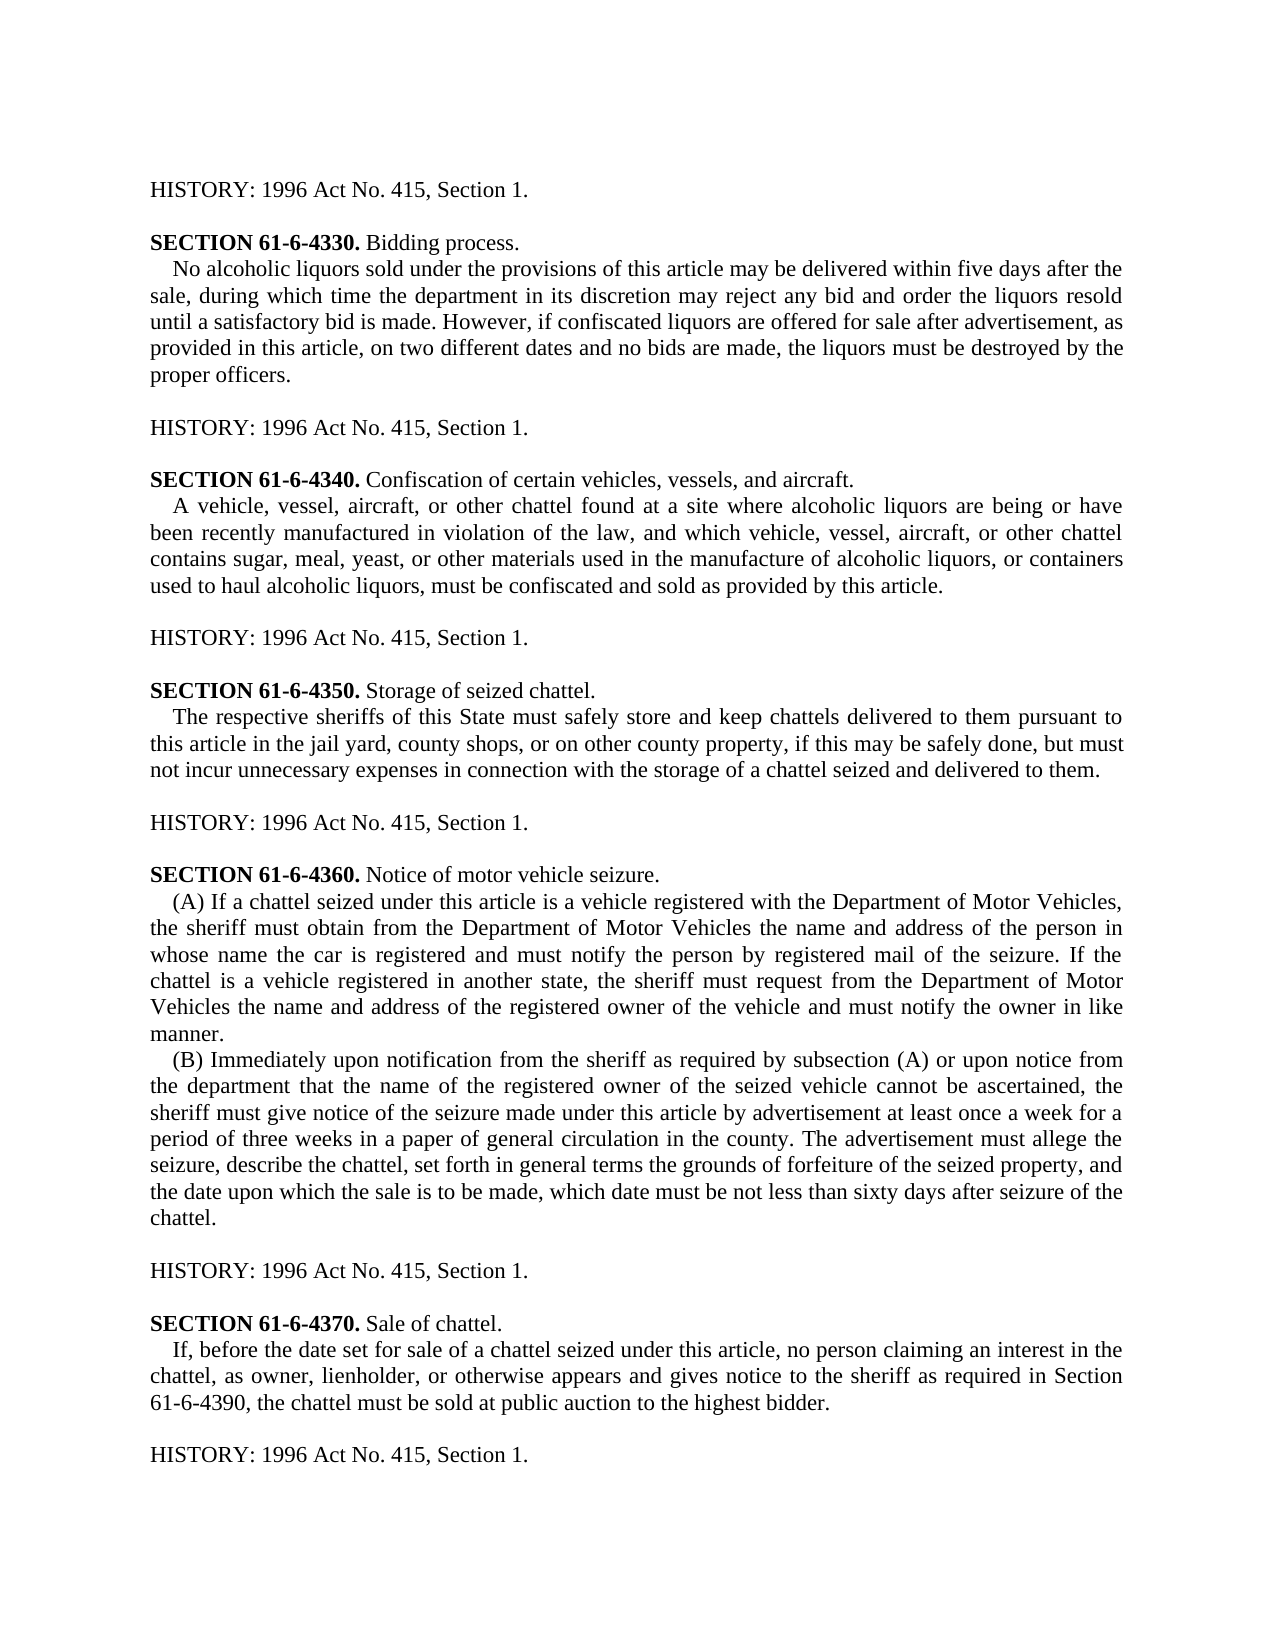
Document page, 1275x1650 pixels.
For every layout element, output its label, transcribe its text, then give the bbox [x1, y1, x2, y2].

text The respective sheriffs of this State must safely store and keep chattels delivered to them pursuant to this article in the jail yard, county shops, or on other county property, if this may be safely done, but must not incur unnecessary expenses in connection with the storage of a chattel seized and delivered to them. [150, 703, 1125, 782]
text If, before the date set for sale of a chattel seized under this article, no person claiming an interest in the chattel, as owner, lienholder, or otherwise appears and gives notice to the sheriff as required in Section 61-6-4390, the chattel must be sold at public auction to the highest bidder. [150, 1336, 1125, 1415]
text HISTORY: 1996 Act No. 415, Section 1. [150, 809, 1125, 835]
text (A) If a chattel seized under this article is a vehicle registered with the Department of Motor Vehicles, the sheriff must obtain from the Department of Motor Vehicles the name and address of the person in whose name the car is registered and must notify the person by registered mail of the seizure. If the chattel is a vehicle registered in another state, the sheriff must request from the Department of Motor Vehicles the name and address of the registered owner of the vehicle and must notify the owner in like manner. [150, 888, 1125, 1046]
text HISTORY: 1996 Act No. 415, Section 1. [150, 624, 1125, 651]
text SECTION 61-6-4340. Confiscation of certain vehicles, vessels, and aircraft. [150, 466, 1125, 493]
text SECTION 61-6-4330. Bidding process. [150, 229, 1125, 255]
text No alcoholic liquors sold under the provisions of this article may be delivered within five days after the sale, during which time the department in its discretion may reject any bid and order the liquors resold until a satisfactory bid is made. However, if confiscated liquors are offered for sale after advertisement, as provided in this article, on two different dates and no bids are made, the liquors must be destroyed by the proper officers. [150, 255, 1125, 387]
text SECTION 61-6-4360. Notice of motor vehicle seizure. [150, 862, 1125, 888]
text HISTORY: 1996 Act No. 415, Section 1. [150, 413, 1125, 440]
text SECTION 61-6-4370. Sale of chattel. [150, 1309, 1125, 1336]
text (B) Immediately upon notification from the sheriff as required by subsection (A) or upon notice from the department that the name of the registered owner of the seized vehicle cannot be ascertained, the sheriff must give notice of the seizure made under this article by advertisement at least once a week for a period of three weeks in a paper of general circulation in the county. The advertisement must allege the seizure, describe the chattel, set forth in general terms the grounds of forfeiture of the seized property, and the date upon which the sale is to be made, which date must be not less than sixty days after seizure of the chattel. [150, 1046, 1125, 1231]
text HISTORY: 1996 Act No. 415, Section 1. [150, 176, 1125, 203]
text HISTORY: 1996 Act No. 415, Section 1. [150, 1441, 1125, 1468]
text A vehicle, vessel, aircraft, or other chattel found at a site where alcoholic liquors are being or have been recently manufactured in violation of the law, and which vehicle, vessel, aircraft, or other chattel contains sugar, meal, yeast, or other materials used in the manufacture of alcoholic liquors, or containers used to haul alcoholic liquors, must be confiscated and sold as provided by this article. [150, 493, 1125, 598]
text SECTION 61-6-4350. Storage of seized chattel. [150, 677, 1125, 703]
text HISTORY: 1996 Act No. 415, Section 1. [150, 1257, 1125, 1283]
